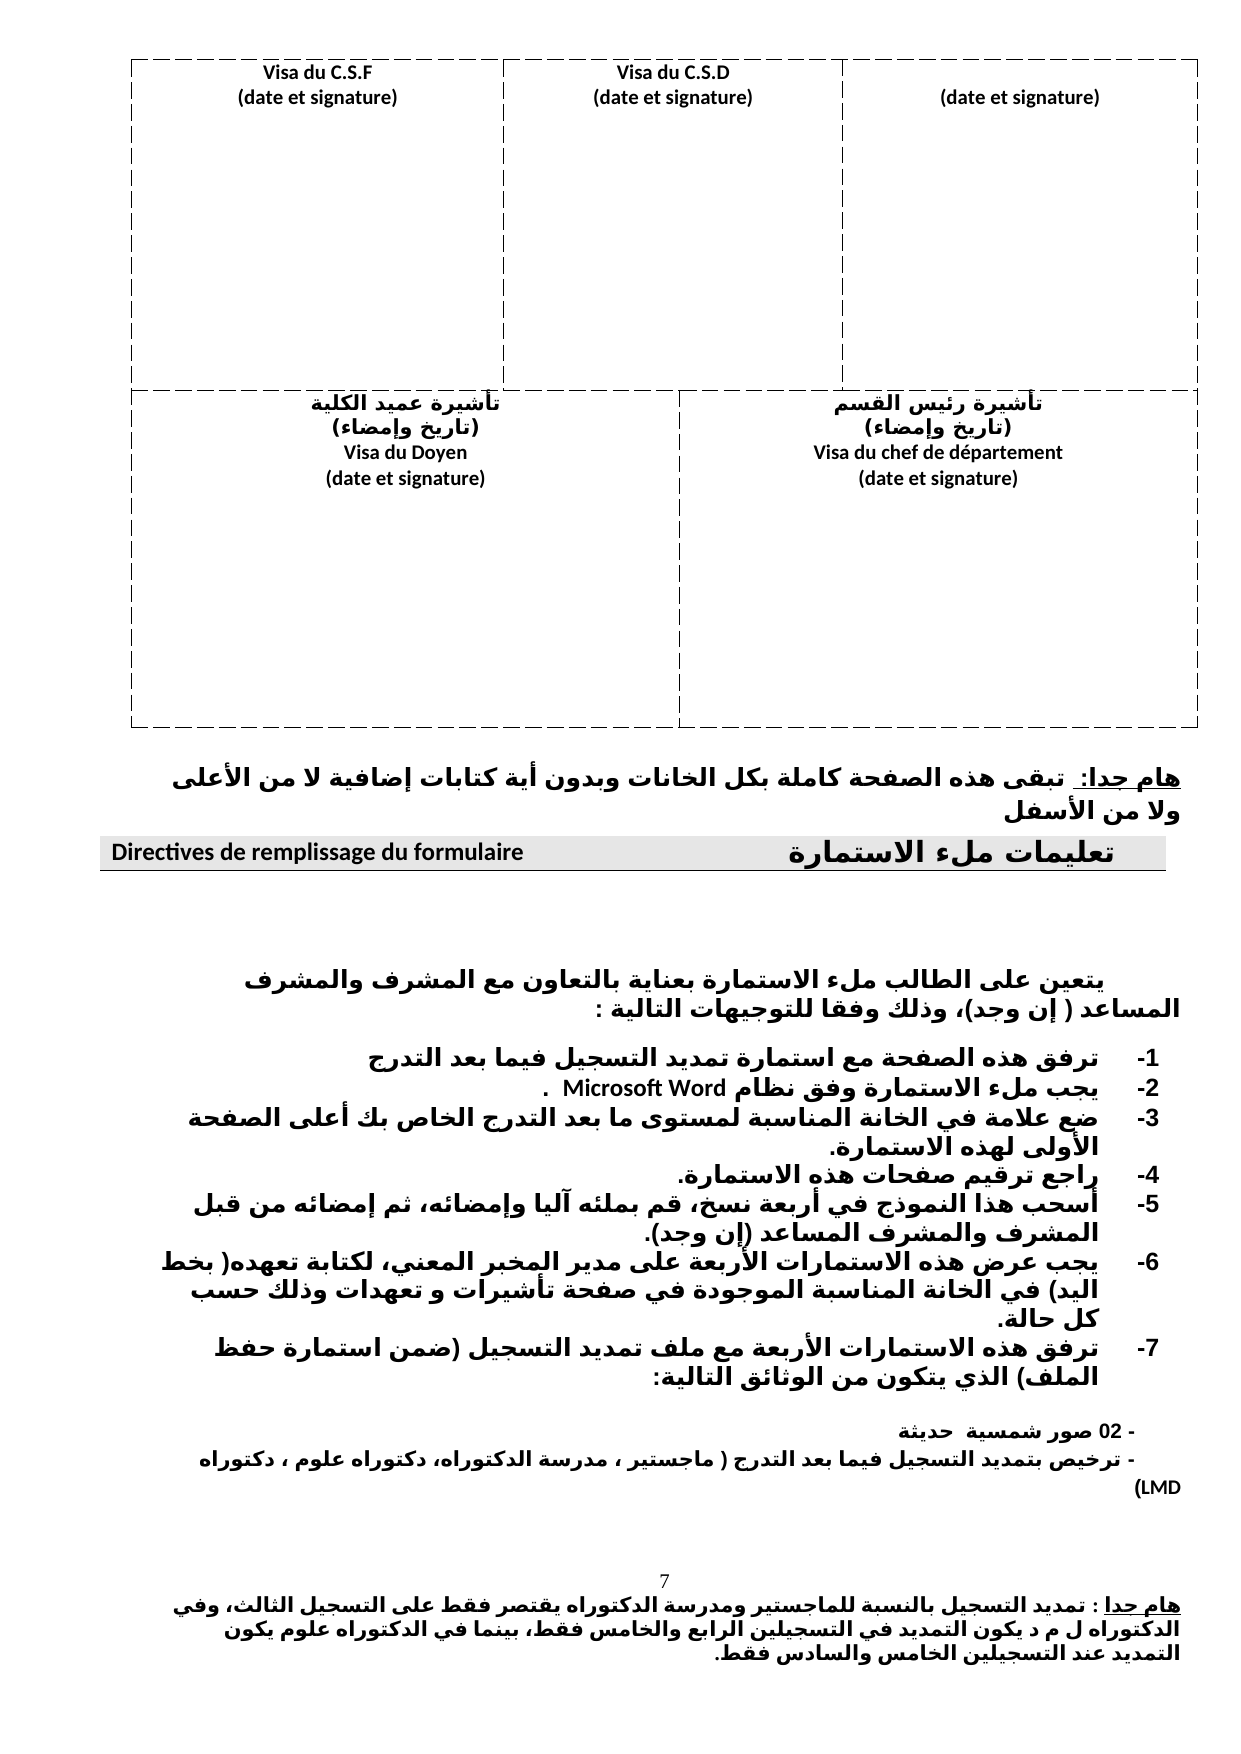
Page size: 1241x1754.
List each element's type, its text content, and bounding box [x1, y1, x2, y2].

table_cell Visa du Doyen (date et signature) [132, 440, 679, 727]
list ضع علامة في الخانة المناسبة لمستوى ما بعد التدرج الخاص بك أعلى الصفحة الأولى لهذه الاستمارة. [148, 1103, 1137, 1160]
list راجع ترقيم صفحات هذه الاستمارة. [148, 1160, 1137, 1189]
table_cell تأشيرة عميد الكلية (تاريخ وإمضاء) [132, 390, 679, 439]
table_cell Visa du chef de département (date et signature) [679, 440, 1197, 727]
table_header تعليمات ملء الاستمارة [642, 836, 1166, 870]
list ترفق هذه الصفحة مع استمارة تمديد التسجيل فيما بعد التدرج [148, 1043, 1137, 1072]
table_cell (date et signature) [843, 59, 1197, 390]
table_cell تأشيرة رئيس القسم (تاريخ وإمضاء) [679, 390, 1197, 439]
list يجب ملء الاستمارة وفق نظام Microsoft Word . [148, 1072, 1137, 1103]
list يجب عرض هذه الاستمارات الأربعة على مدير المخبر المعني، لكتابة تعهده( بخط اليد) في الخانة المناسبة الموجودة في صفحة تأشيرات و تعهدات وذلك حسب كل حالة. [148, 1246, 1137, 1333]
list هام جدا: تبقى هذه الصفحة كاملة بكل الخانات وبدون أية كتابات إضافية لا من الأعلى ولا من الأسفل [148, 763, 1181, 825]
list ترفق هذه الاستمارات الأربعة مع ملف تمديد التسجيل (ضمن استمارة حفظ الملف) الذي يتكون من الوثائق التالية: [148, 1333, 1137, 1390]
text - 02 صور شمسية حديثة [148, 1419, 1181, 1443]
table_header Directives de remplissage du formulaire [100, 836, 642, 870]
list أسحب هذا النموذج في أربعة نسخ، قم بملئه آليا وإمضائه، ثم إمضائه من قبل المشرف والمشرف المساعد (إن وجد). [148, 1189, 1137, 1246]
table_cell Visa du C.S.D (date et signature) [503, 59, 843, 390]
table_cell Visa du C.S.F (date et signature) [132, 59, 503, 390]
text - ترخيص بتمديد التسجيل فيما بعد التدرج ( ماجستير ، مدرسة الدكتوراه، دكتوراه علوم ، دكتوراه LMD) [148, 1447, 1181, 1500]
text يتعين على الطالب ملء الاستمارة بعناية بالتعاون مع المشرف والمشرف المساعد ( إن وجد)، وذلك وفقا للتوجيهات التالية : [148, 965, 1181, 1023]
